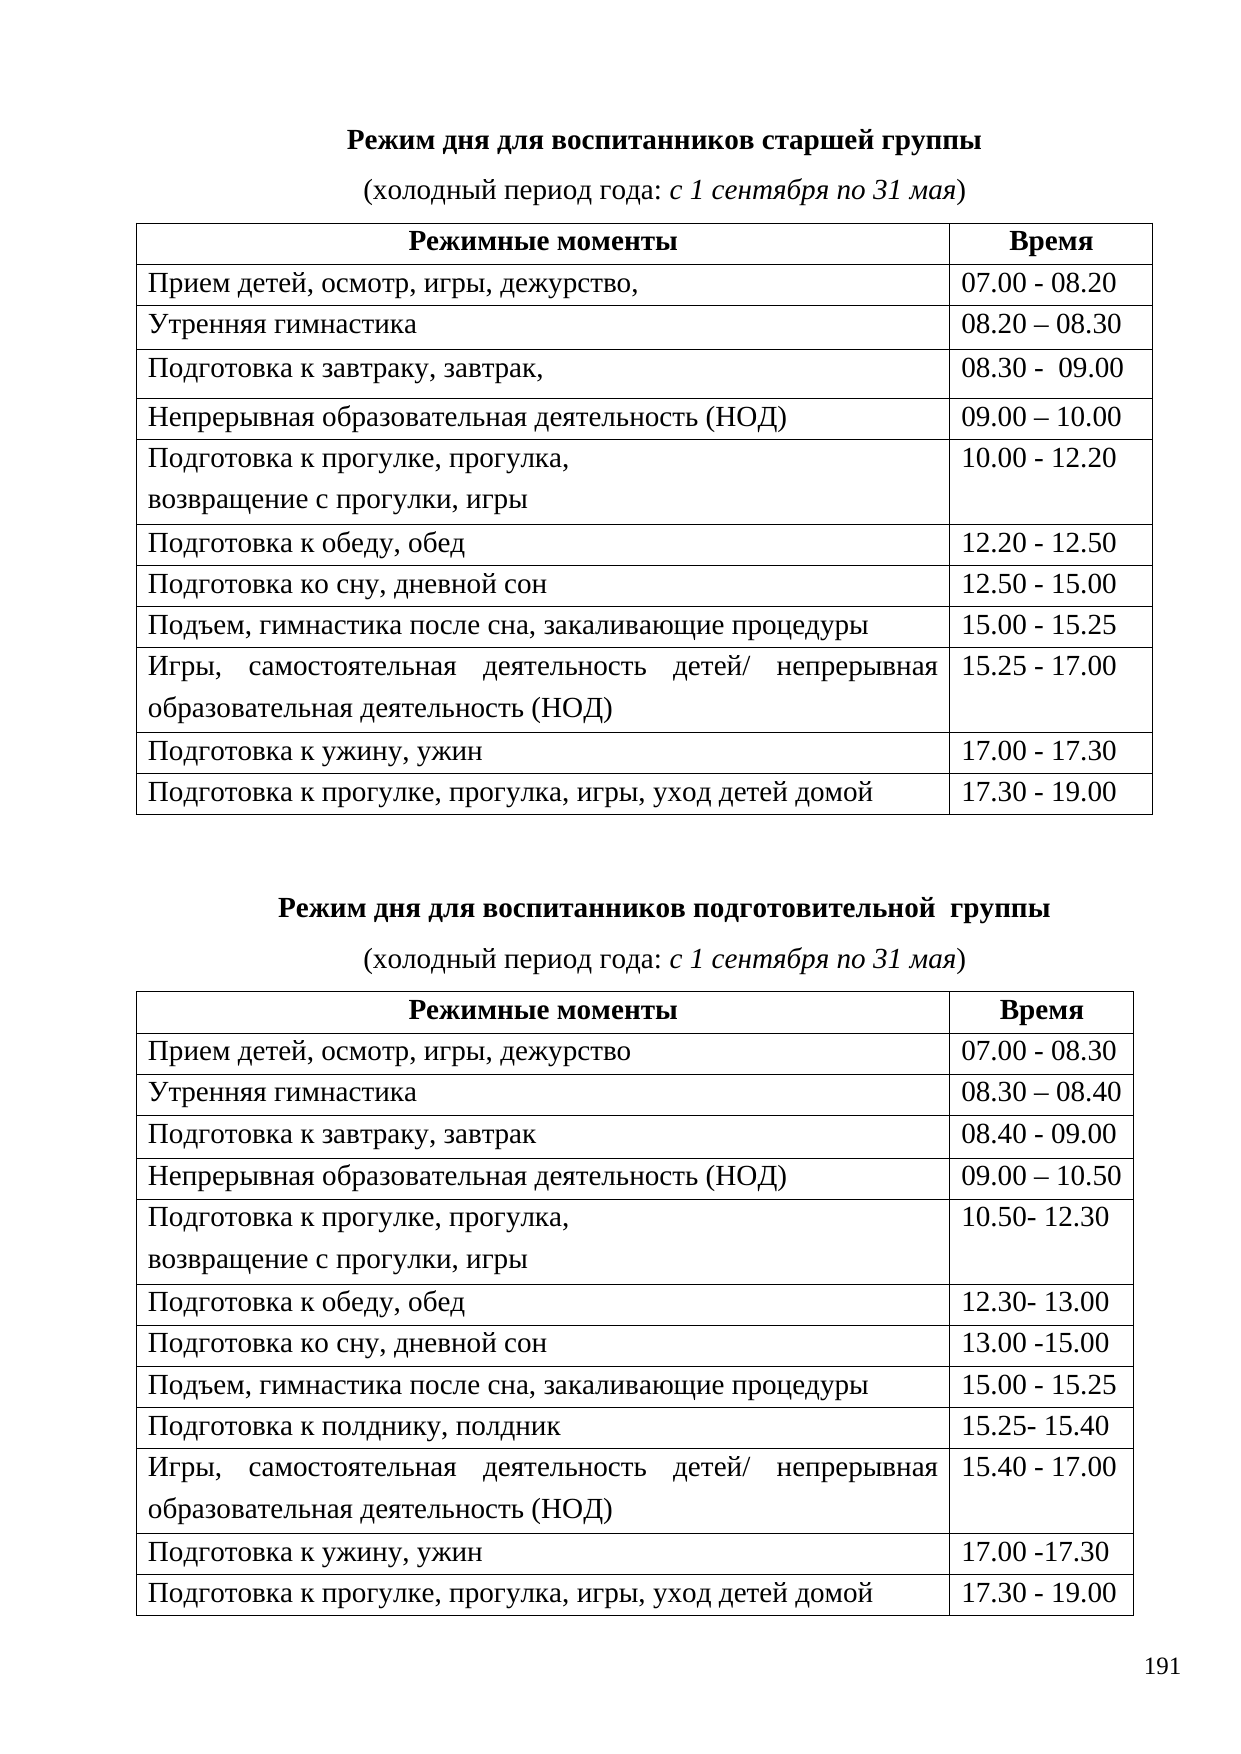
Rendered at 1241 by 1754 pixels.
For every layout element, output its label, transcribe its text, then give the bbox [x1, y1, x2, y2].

table_cell 12.50 - 15.00 [950, 566, 1152, 606]
table_cell 07.00 - 08.20 [950, 265, 1152, 305]
table_header Время [950, 224, 1152, 264]
text (холодный период года: с 1 сентября по 31 мая) [148, 941, 1181, 974]
table_cell 12.30- 13.00 [950, 1285, 1133, 1324]
table_cell Утренняя гимнастика [137, 1075, 949, 1115]
table_cell 07.00 - 08.30 [950, 1034, 1133, 1073]
table_cell Игры, самостоятельная деятельность детей/ непрерывная образовательная деятельность (НОД) [137, 648, 949, 732]
table_cell Непрерывная образовательная деятельность (НОД) [137, 399, 949, 439]
table_cell Подготовка к прогулке, прогулка, игры, уход детей домой [137, 1575, 949, 1615]
table_cell 15.25 - 17.00 [950, 648, 1152, 732]
table_cell 15.25- 15.40 [950, 1408, 1133, 1448]
table_cell 09.00 – 10.00 [950, 399, 1152, 439]
table_cell 09.00 – 10.50 [950, 1159, 1133, 1198]
text Режим дня для воспитанников подготовительной группы [148, 891, 1181, 924]
table_cell Подготовка к обеду, обед [137, 525, 949, 565]
table_cell 15.00 - 15.25 [950, 1367, 1133, 1407]
text (холодный период года: с 1 сентября по 31 мая) [148, 172, 1181, 206]
table_cell 12.20 - 12.50 [950, 525, 1152, 565]
table_cell Прием детей, осмотр, игры, дежурство [137, 1034, 949, 1073]
table_cell Подготовка к завтраку, завтрак [137, 1116, 949, 1157]
table_cell Подготовка ко сну, дневной сон [137, 566, 949, 606]
table_cell Утренняя гимнастика [137, 306, 949, 349]
table_cell 17.30 - 19.00 [950, 774, 1152, 814]
table_cell 17.00 - 17.30 [950, 733, 1152, 773]
table_cell 15.40 - 17.00 [950, 1449, 1133, 1533]
table_cell 10.00 - 12.20 [950, 440, 1152, 524]
table_cell Подготовка к прогулке, прогулка, игры, уход детей домой [137, 774, 949, 814]
table_header Время [950, 992, 1133, 1032]
text Режим дня для воспитанников старшей группы [148, 122, 1181, 155]
table_cell 17.00 -17.30 [950, 1534, 1133, 1574]
table_cell Подготовка к ужину, ужин [137, 733, 949, 773]
table_cell 08.30 – 08.40 [950, 1075, 1133, 1115]
table_cell Прием детей, осмотр, игры, дежурство, [137, 265, 949, 305]
table_cell 17.30 - 19.00 [950, 1575, 1133, 1615]
table_cell Подъем, гимнастика после сна, закаливающие процедуры [137, 1367, 949, 1407]
table_cell Подъем, гимнастика после сна, закаливающие процедуры [137, 607, 949, 647]
table_cell Подготовка к прогулке, прогулка, возвращение с прогулки, игры [137, 440, 949, 524]
table_cell 08.30 - 09.00 [950, 350, 1152, 398]
table_header Режимные моменты [137, 992, 949, 1032]
table_cell Подготовка к завтраку, завтрак, [137, 350, 949, 398]
table_header Режимные моменты [137, 224, 949, 264]
table_cell 13.00 -15.00 [950, 1326, 1133, 1366]
table_cell Подготовка к полднику, полдник [137, 1408, 949, 1448]
table_cell 15.00 - 15.25 [950, 607, 1152, 647]
table_cell Непрерывная образовательная деятельность (НОД) [137, 1159, 949, 1198]
table_cell 08.20 – 08.30 [950, 306, 1152, 349]
table_cell Подготовка к обеду, обед [137, 1285, 949, 1324]
table_cell Подготовка ко сну, дневной сон [137, 1326, 949, 1366]
table_cell Подготовка к прогулке, прогулка, возвращение с прогулки, игры [137, 1200, 949, 1283]
table_cell 08.40 - 09.00 [950, 1116, 1133, 1157]
table_cell Игры, самостоятельная деятельность детей/ непрерывная образовательная деятельность (НОД) [137, 1449, 949, 1533]
table_cell 10.50- 12.30 [950, 1200, 1133, 1283]
table_cell Подготовка к ужину, ужин [137, 1534, 949, 1574]
